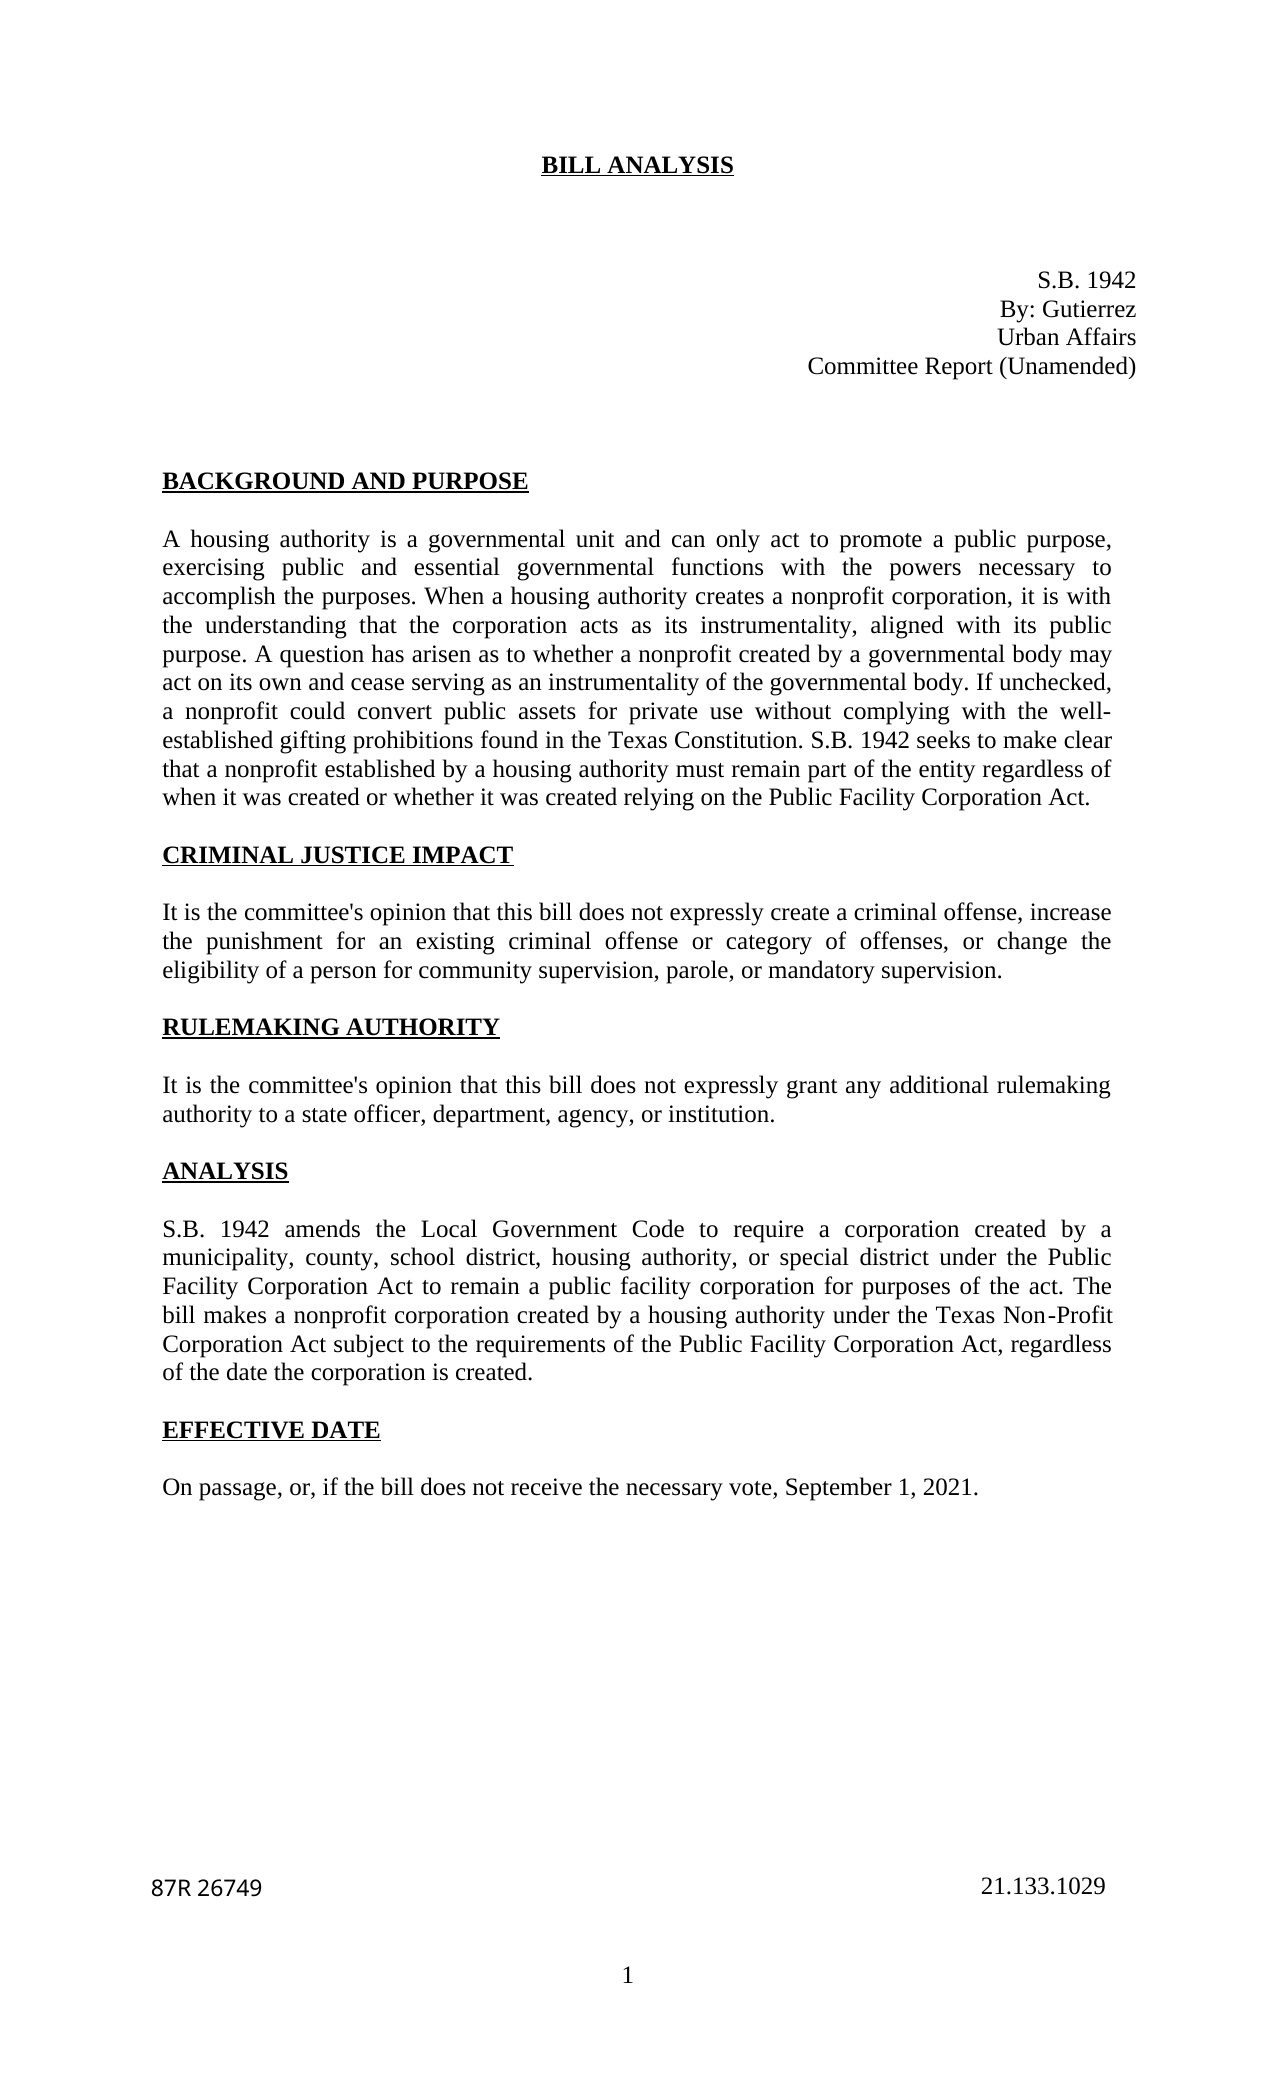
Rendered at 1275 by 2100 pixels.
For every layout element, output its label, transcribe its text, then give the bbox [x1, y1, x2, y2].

table_header S.B. 1942 [150, 265, 1147, 294]
table_cell ANALYSIS S.B. 1942 amends the Local Government Code to require a corporation created by a municipality, county, school district, housing authority, or special district under the Public Facility Corporation Act to remain a public facility corporation for purposes of the act. The bill makes a nonprofit corporation created by a housing authority under the Texas Non-Profit Corporation Act subject to the requirements of the Public Facility Corporation Act, regardless of the date the corporation is created. [150, 1156, 1125, 1415]
table_cell Urban Affairs [150, 323, 1147, 351]
table_cell CRIMINAL JUSTICE IMPACT It is the committee's opinion that this bill does not expressly create a criminal offense, increase the punishment for an existing criminal offense or category of offenses, or change the eligibility of a person for community supervision, parole, or mandatory supervision. [150, 840, 1125, 1012]
table_cell RULEMAKING AUTHORITY It is the committee's opinion that this bill does not expressly grant any additional rulemaking authority to a state officer, department, agency, or institution. [150, 1013, 1125, 1156]
table_cell By: Gutierrez [150, 294, 1147, 322]
table_cell Committee Report (Unamended) [150, 351, 1147, 380]
table_header BACKGROUND AND PURPOSE A housing authority is a governmental unit and can only act to promote a public purpose, exercising public and essential governmental functions with the powers necessary to accomplish the purposes. When a housing authority creates a nonprofit corporation, it is with the understanding that the corporation acts as its instrumentality, aligned with its public purpose. A question has arisen as to whether a nonprofit created by a governmental body may act on its own and cease serving as an instrumentality of the governmental body. If unchecked, a nonprofit could convert public assets for private use without complying with the well-established gifting prohibitions found in the Texas Constitution. S.B. 1942 seeks to make clear that a nonprofit established by a housing authority must remain part of the entity regardless of when it was created or whether it was created relying on the Public Facility Corporation Act. [150, 466, 1125, 840]
table_cell EFFECTIVE DATE On passage, or, if the bill does not receive the necessary vote, September 1, 2021. [150, 1415, 1125, 1530]
table_header BILL ANALYSIS [150, 150, 1125, 179]
